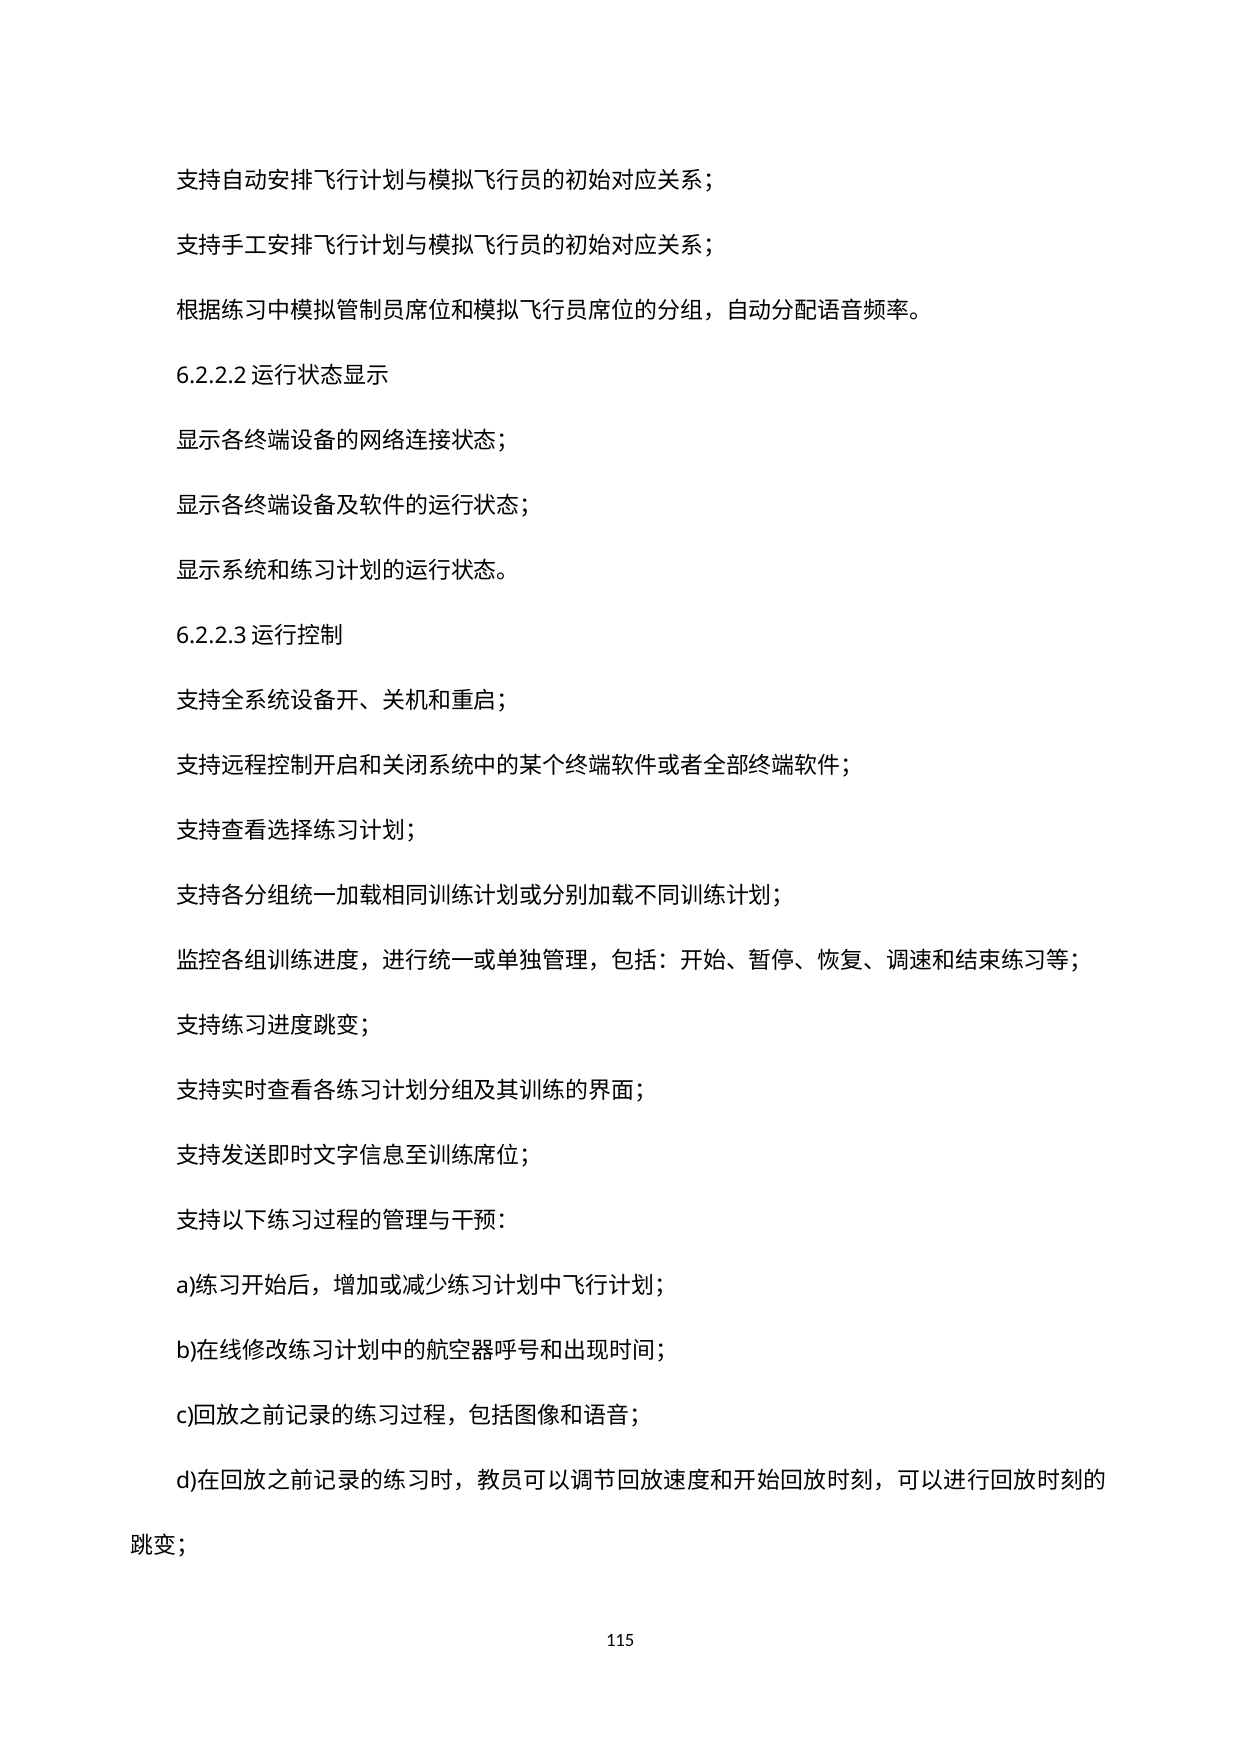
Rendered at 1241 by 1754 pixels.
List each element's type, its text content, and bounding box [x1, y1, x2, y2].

text 支持全系统设备开、关机和重启； [130, 666, 1110, 731]
text c)回放之前记录的练习过程，包括图像和语音； [130, 1381, 1110, 1446]
text 显示各终端设备的网络连接状态； [130, 406, 1110, 471]
text 支持自动安排飞行计划与模拟飞行员的初始对应关系； [130, 146, 1110, 211]
text 支持发送即时文字信息至训练席位； [130, 1121, 1110, 1186]
text 支持远程控制开启和关闭系统中的某个终端软件或者全部终端软件； [130, 731, 1110, 796]
text 支持以下练习过程的管理与干预： [130, 1186, 1110, 1251]
text 6.2.2.2运行状态显示 [130, 341, 1110, 406]
text 显示系统和练习计划的运行状态。 [130, 536, 1110, 601]
text 支持各分组统一加载相同训练计划或分别加载不同训练计划； [130, 861, 1110, 926]
text 支持实时查看各练习计划分组及其训练的界面； [130, 1056, 1110, 1121]
text a)练习开始后，增加或减少练习计划中飞行计划； [130, 1251, 1110, 1316]
text 支持手工安排飞行计划与模拟飞行员的初始对应关系； [130, 211, 1110, 276]
text 支持查看选择练习计划； [130, 796, 1110, 861]
text 根据练习中模拟管制员席位和模拟飞行员席位的分组，自动分配语音频率。 [130, 276, 1110, 341]
text b)在线修改练习计划中的航空器呼号和出现时间； [130, 1316, 1110, 1381]
text 支持练习进度跳变； [130, 991, 1110, 1056]
text 6.2.2.3运行控制 [130, 601, 1110, 666]
text 监控各组训练进度，进行统一或单独管理，包括：开始、暂停、恢复、调速和结束练习等； [130, 926, 1110, 991]
text 显示各终端设备及软件的运行状态； [130, 471, 1110, 536]
text d)在回放之前记录的练习时，教员可以调节回放速度和开始回放时刻，可以进行回放时刻的跳变； [130, 1446, 1110, 1576]
